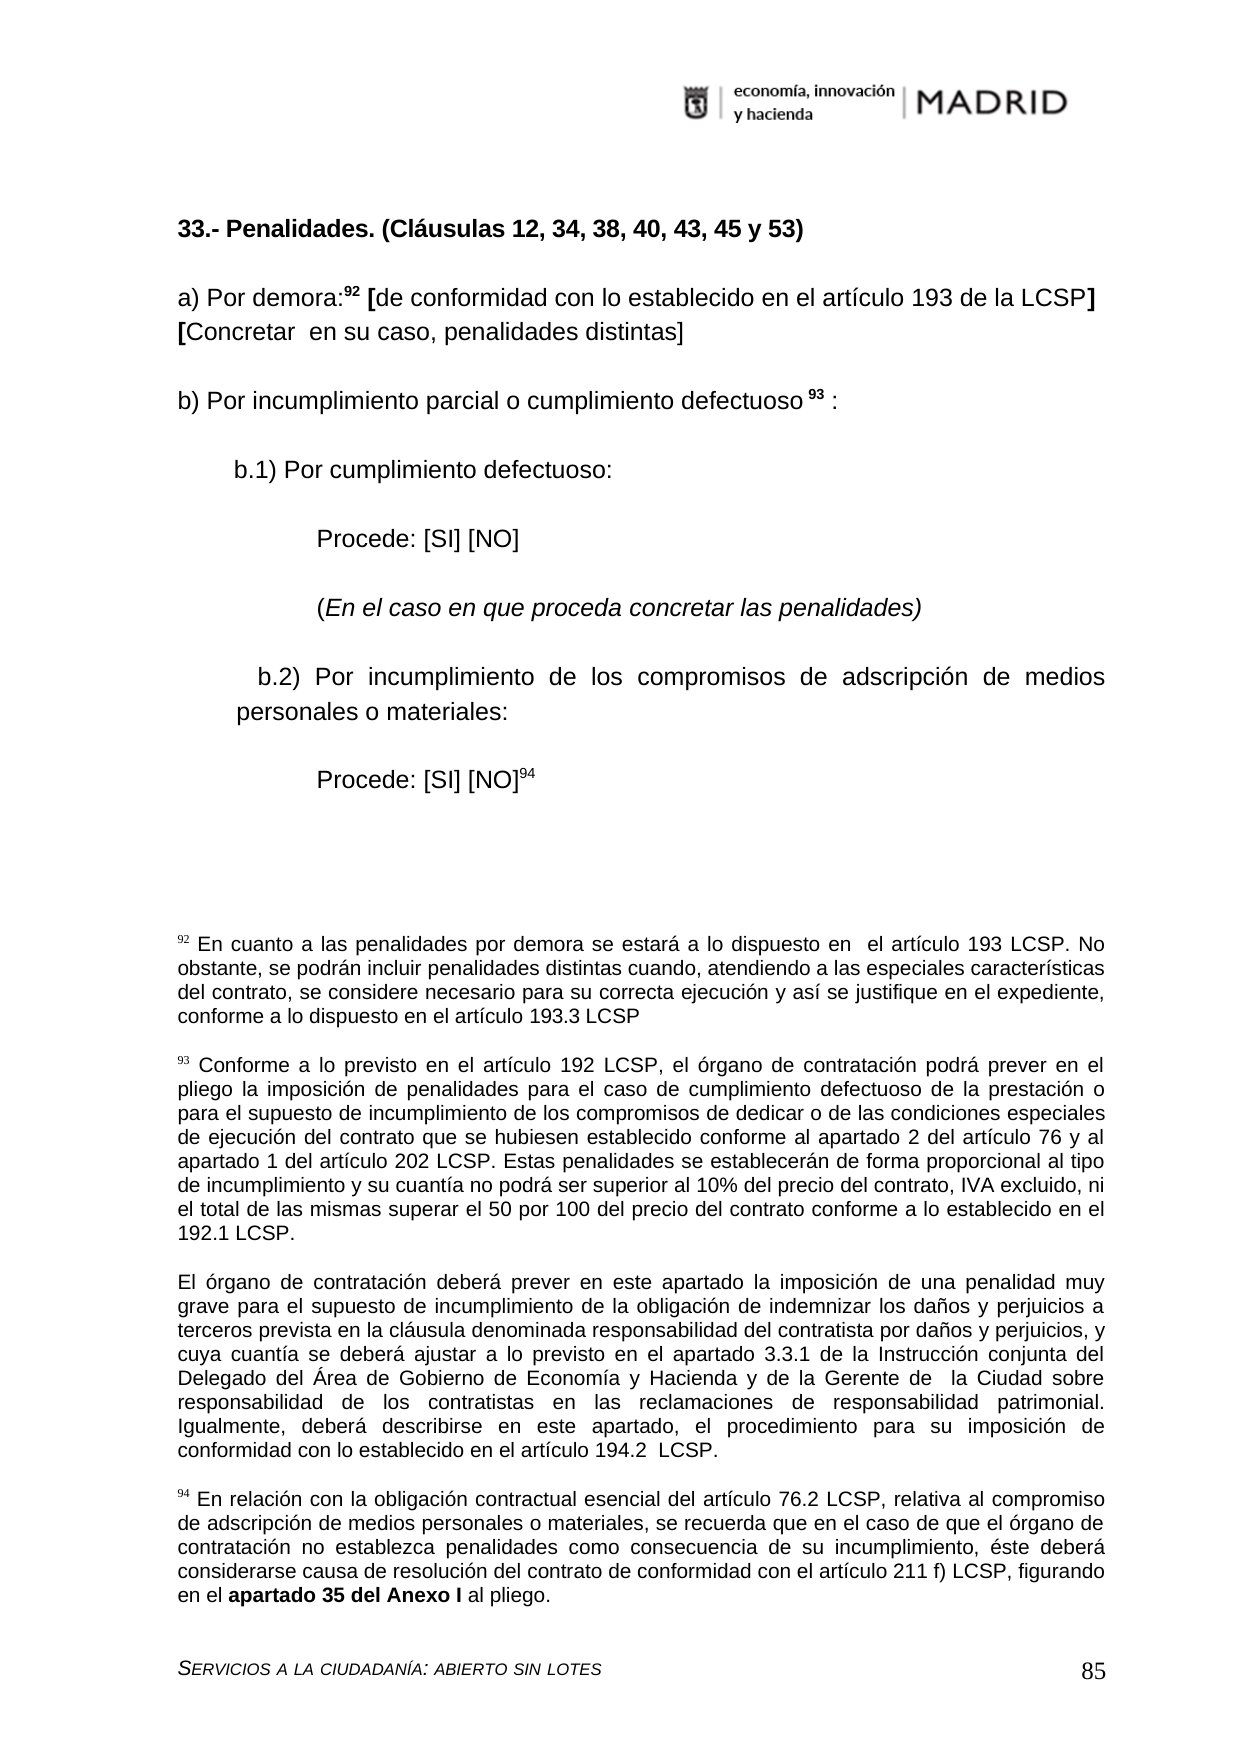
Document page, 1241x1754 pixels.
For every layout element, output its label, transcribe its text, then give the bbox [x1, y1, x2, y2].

text b) Por incumplimiento parcial o cumplimiento defectuoso : [177, 386, 1106, 415]
text [Concretar en su caso, penalidades distintas] [177, 317, 1106, 346]
text Procede: [SI] [NO] [236, 524, 1106, 553]
text (En el caso en que proceda concretar las penalidades) [236, 593, 1106, 622]
text 33.- Penalidades. (Cláusulas 12, 34, 38, 40, 43, 45 y 53) [177, 214, 1106, 242]
text b.1) Por cumplimiento defectuoso: [233, 455, 1106, 484]
text b.2) Por incumplimiento de los compromisos de adscripción de medios personales o materiales: [236, 662, 1106, 725]
text Procede: [SI] [NO] [236, 765, 1106, 794]
text a) Por demora: [de conformidad con lo establecido en el artículo 193 de ] [177, 283, 1106, 311]
picture [663, 73, 1084, 140]
